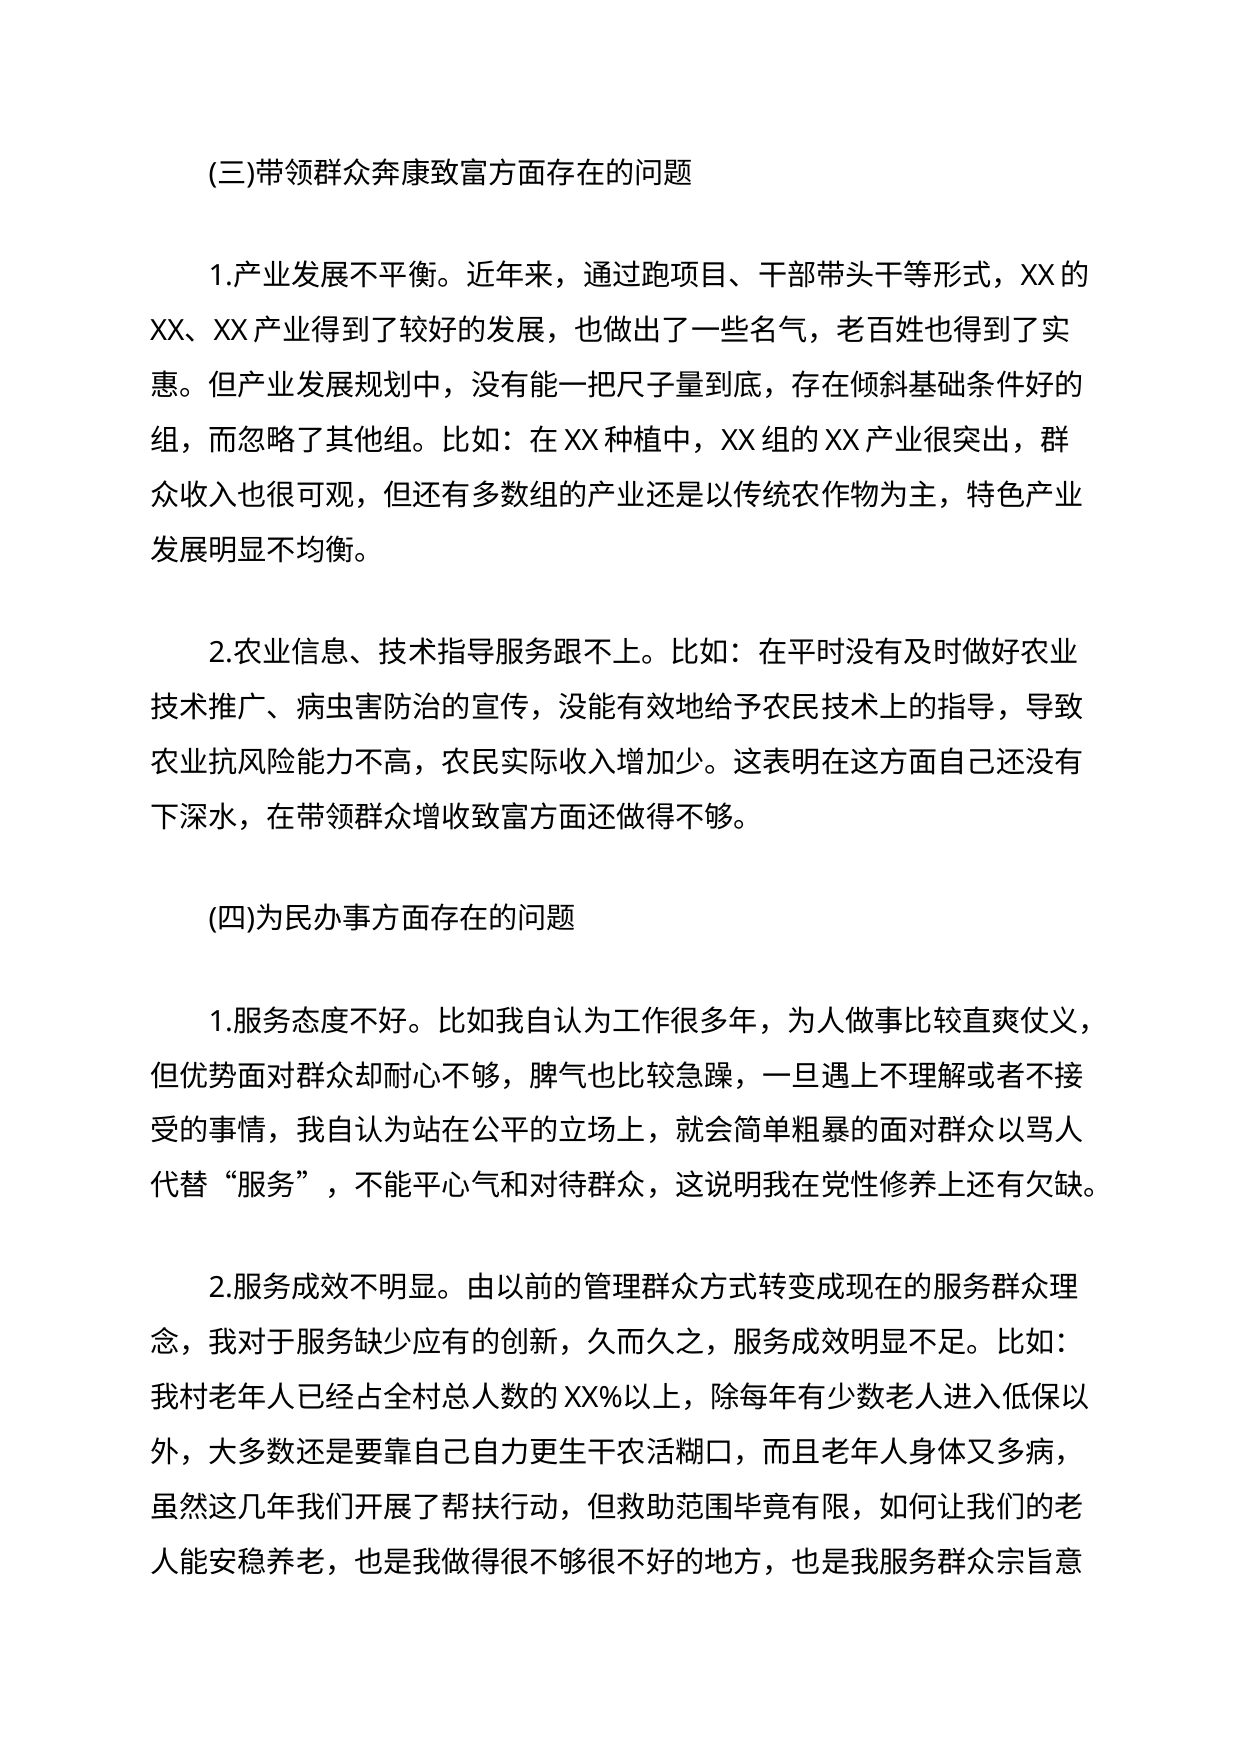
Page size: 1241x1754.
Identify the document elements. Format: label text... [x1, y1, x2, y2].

text 1.服务态度不好。比如我自认为工作很多年，为人做事比较直爽仗义，但优势面对群众却耐心不够，脾气也比较急躁，一旦遇上不理解或者不接受的事情，我自认为站在公平的立场上，就会简单粗暴的面对群众以骂人代替“服务”，不能平心气和对待群众，这说明我在党性修养上还有欠缺。 [150, 997, 1090, 1204]
text 1.产业发展不平衡。近年来，通过跑项目、干部带头干等形式，XX的XX、XX产业得到了较好的发展，也做出了一些名气，老百姓也得到了实惠。但产业发展规划中，没有能一把尺子量到底，存在倾斜基础条件好的组，而忽略了其他组。比如：在XX种植中，XX组的XX产业很突出，群众收入也很可观，但还有多数组的产业还是以传统农作物为主，特色产业发展明显不均衡。 [150, 252, 1090, 569]
text 2.农业信息、技术指导服务跟不上。比如：在平时没有及时做好农业技术推广、病虫害防治的宣传，没能有效地给予农民技术上的指导，导致农业抗风险能力不高，农民实际收入增加少。这表明在这方面自己还没有下深水，在带领群众增收致富方面还做得不够。 [150, 628, 1090, 836]
text (三)带领群众奔康致富方面存在的问题 [150, 150, 1090, 192]
text (四)为民办事方面存在的问题 [150, 895, 1090, 937]
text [150, 1264, 1090, 1581]
